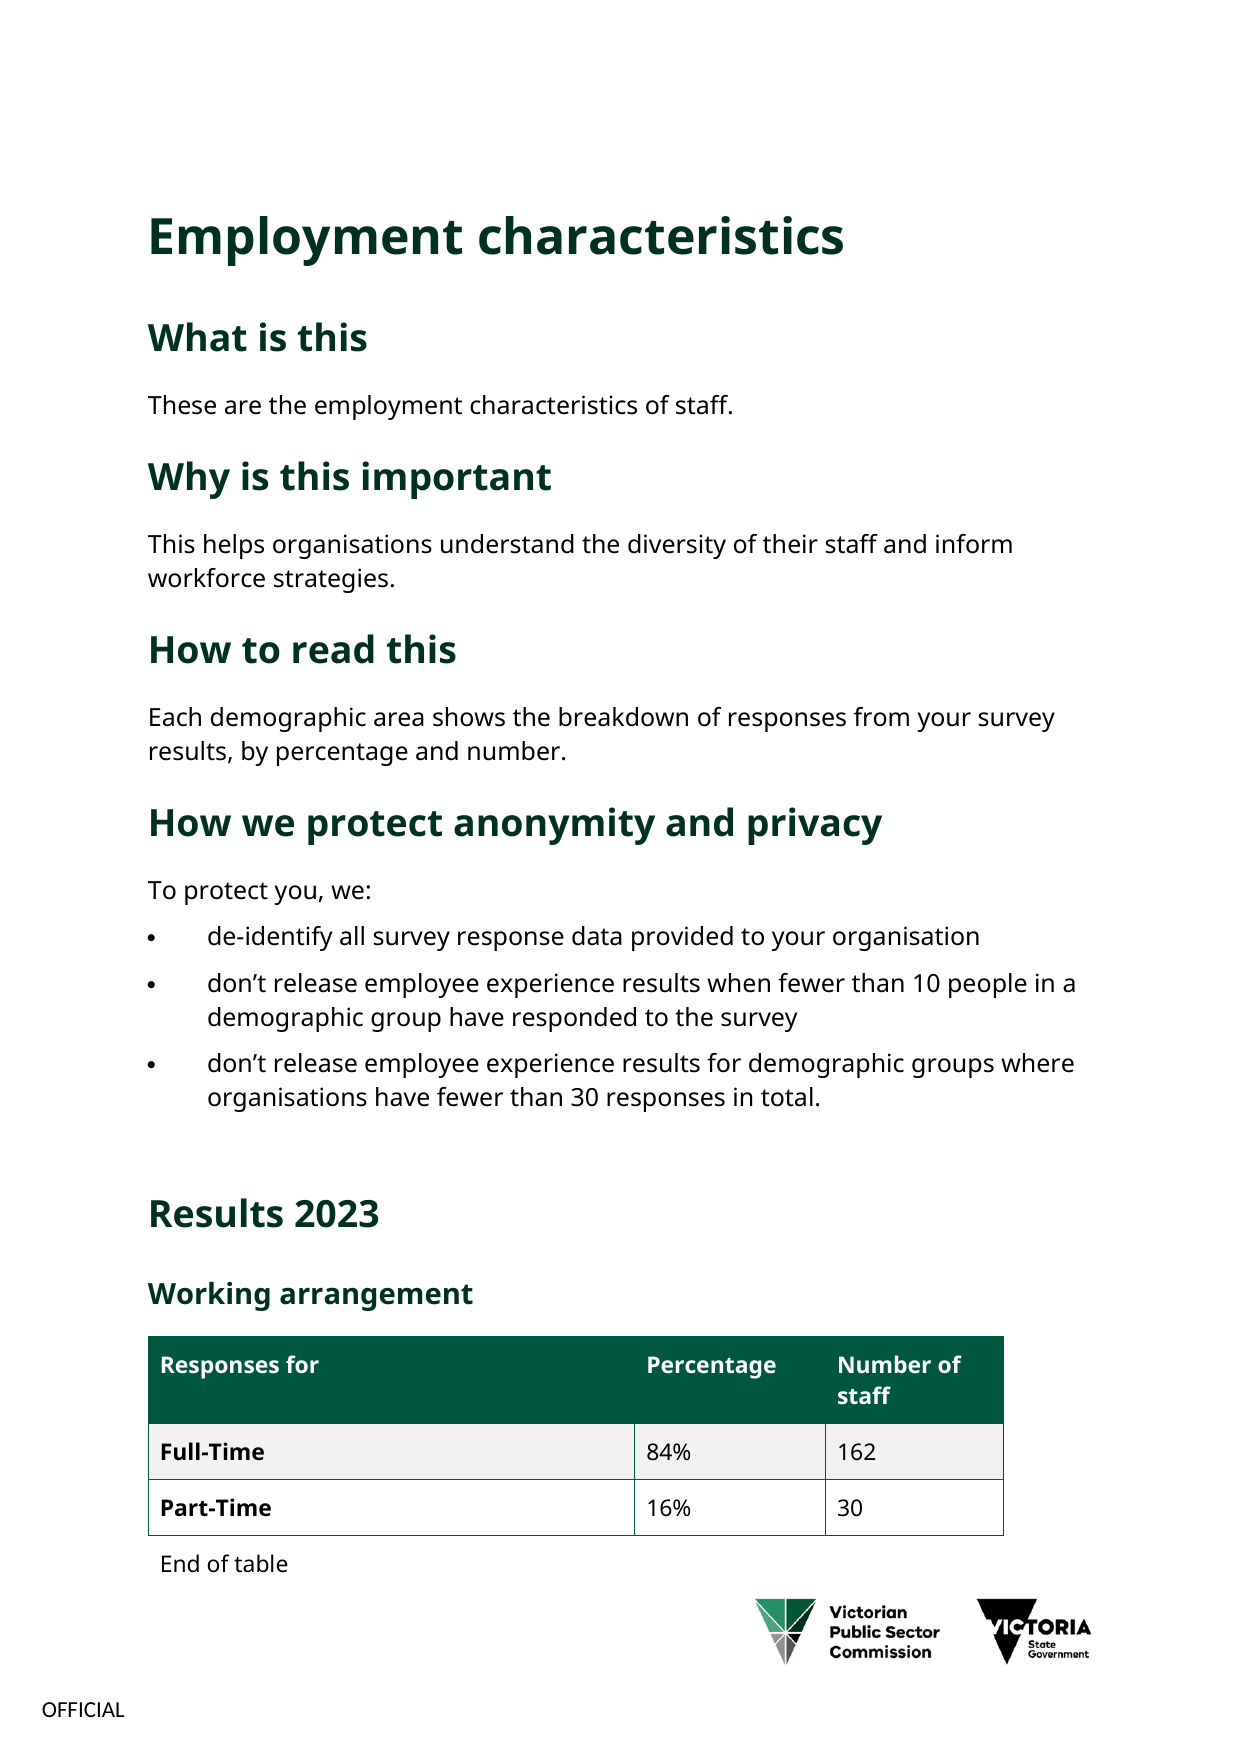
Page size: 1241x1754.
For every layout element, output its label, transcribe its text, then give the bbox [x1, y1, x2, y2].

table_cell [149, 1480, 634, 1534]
subtitle Employment characteristics [148, 201, 1092, 269]
list don’t release employee experience results when fewer than 10 people in a demographic group have responded to the survey [148, 966, 1092, 1034]
list don’t release employee experience results for demographic groups where organisations have fewer than 30 responses in total. [148, 1046, 1092, 1114]
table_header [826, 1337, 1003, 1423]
subtitle Results 2023 [148, 1187, 1092, 1238]
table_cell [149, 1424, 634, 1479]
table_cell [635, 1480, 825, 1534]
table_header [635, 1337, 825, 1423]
subtitle What is this [148, 311, 1092, 362]
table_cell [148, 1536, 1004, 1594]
list de-identify all survey response data provided to your organisation [148, 919, 1092, 953]
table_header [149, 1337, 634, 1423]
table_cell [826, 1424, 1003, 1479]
text Each demographic area shows the breakdown of responses from your survey results, by percentage and number. [148, 699, 1092, 768]
subtitle How to read this [148, 624, 1092, 675]
picture [754, 1598, 1093, 1666]
subtitle Working arrangement [148, 1273, 1092, 1313]
text This helps organisations understand the diversity of their staff and inform workforce strategies. [148, 526, 1092, 594]
subtitle Why is this important [148, 451, 1092, 502]
text To protect you, we: [148, 873, 1092, 907]
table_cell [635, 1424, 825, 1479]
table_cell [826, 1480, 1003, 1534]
subtitle How we protect anonymity and privacy [148, 797, 1092, 848]
text These are the employment characteristics of staff. [148, 387, 1092, 421]
